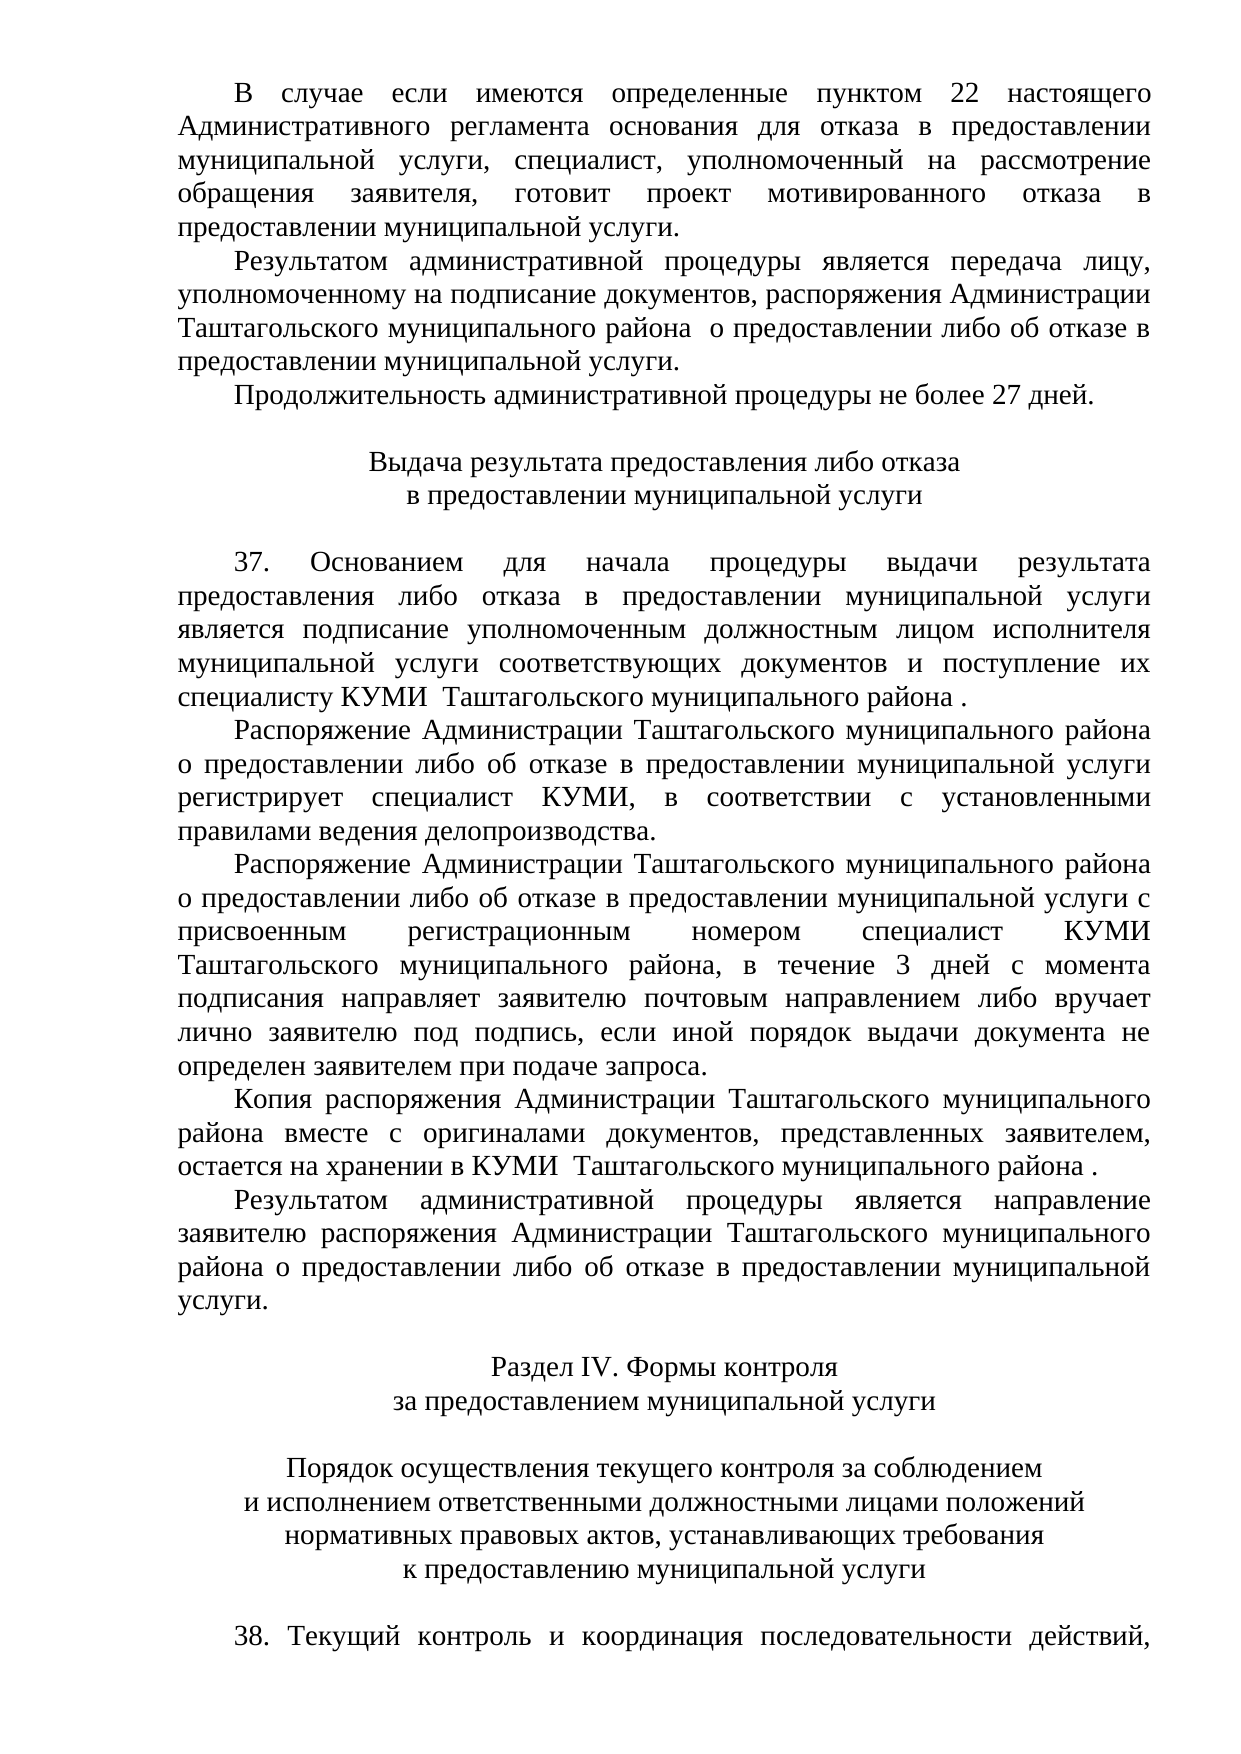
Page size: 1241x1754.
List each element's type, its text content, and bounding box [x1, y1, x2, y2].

text Порядок осуществления текущего контроля за соблюдением [177, 1450, 1152, 1484]
text 37. Основанием для начала процедуры выдачи результата предоставления либо отказа в предоставлении муниципальной услуги является подписание уполномоченным должностным лицом исполнителя муниципальной услуги соответствующих документов и поступление их специалисту КУМИ Таштагольского муниципального района . [177, 544, 1152, 712]
text Результатом административной процедуры является передача лицу, уполномоченному на подписание документов, распоряжения Администрации Таштагольского муниципального района о предоставлении либо об отказе в предоставлении муниципальной услуги. [177, 243, 1152, 377]
text к предоставлению муниципальной услуги [177, 1551, 1152, 1584]
text в предоставлении муниципальной услуги [177, 477, 1152, 511]
text за предоставлением муниципальной услуги [177, 1383, 1152, 1417]
text Распоряжение Администрации Таштагольского муниципального района о предоставлении либо об отказе в предоставлении муниципальной услуги регистрирует специалист КУМИ, в соответствии с установленными правилами ведения делопроизводства. [177, 712, 1152, 846]
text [177, 1618, 1152, 1651]
text и исполнением ответственными должностными лицами положений [177, 1484, 1152, 1517]
text Копия распоряжения Администрации Таштагольского муниципального района вместе с оригиналами документов, представленных заявителем, остается на хранении в КУМИ Таштагольского муниципального района . [177, 1081, 1152, 1182]
text Распоряжение Администрации Таштагольского муниципального района о предоставлении либо об отказе в предоставлении муниципальной услуги с присвоенным регистрационным номером специалист КУМИ Таштагольского муниципального района, в течение 3 дней с момента подписания направляет заявителю почтовым направлением либо вручает лично заявителю под подпись, если иной порядок выдачи документа не определен заявителем при подаче запроса. [177, 846, 1152, 1081]
text Продолжительность административной процедуры не более 27 дней. [177, 377, 1152, 410]
text Выдача результата предоставления либо отказа [177, 444, 1152, 477]
text Раздел IV. Формы контроля [177, 1349, 1152, 1383]
text Результатом административной процедуры является направление заявителю распоряжения Администрации Таштагольского муниципального района о предоставлении либо об отказе в предоставлении муниципальной услуги. [177, 1182, 1152, 1316]
text В случае если имеются определенные пунктом 22 настоящего Административного регламента основания для отказа в предоставлении муниципальной услуги, специалист, уполномоченный на рассмотрение обращения заявителя, готовит проект мотивированного отказа в предоставлении муниципальной услуги. [177, 75, 1152, 243]
text нормативных правовых актов, устанавливающих требования [177, 1517, 1152, 1551]
